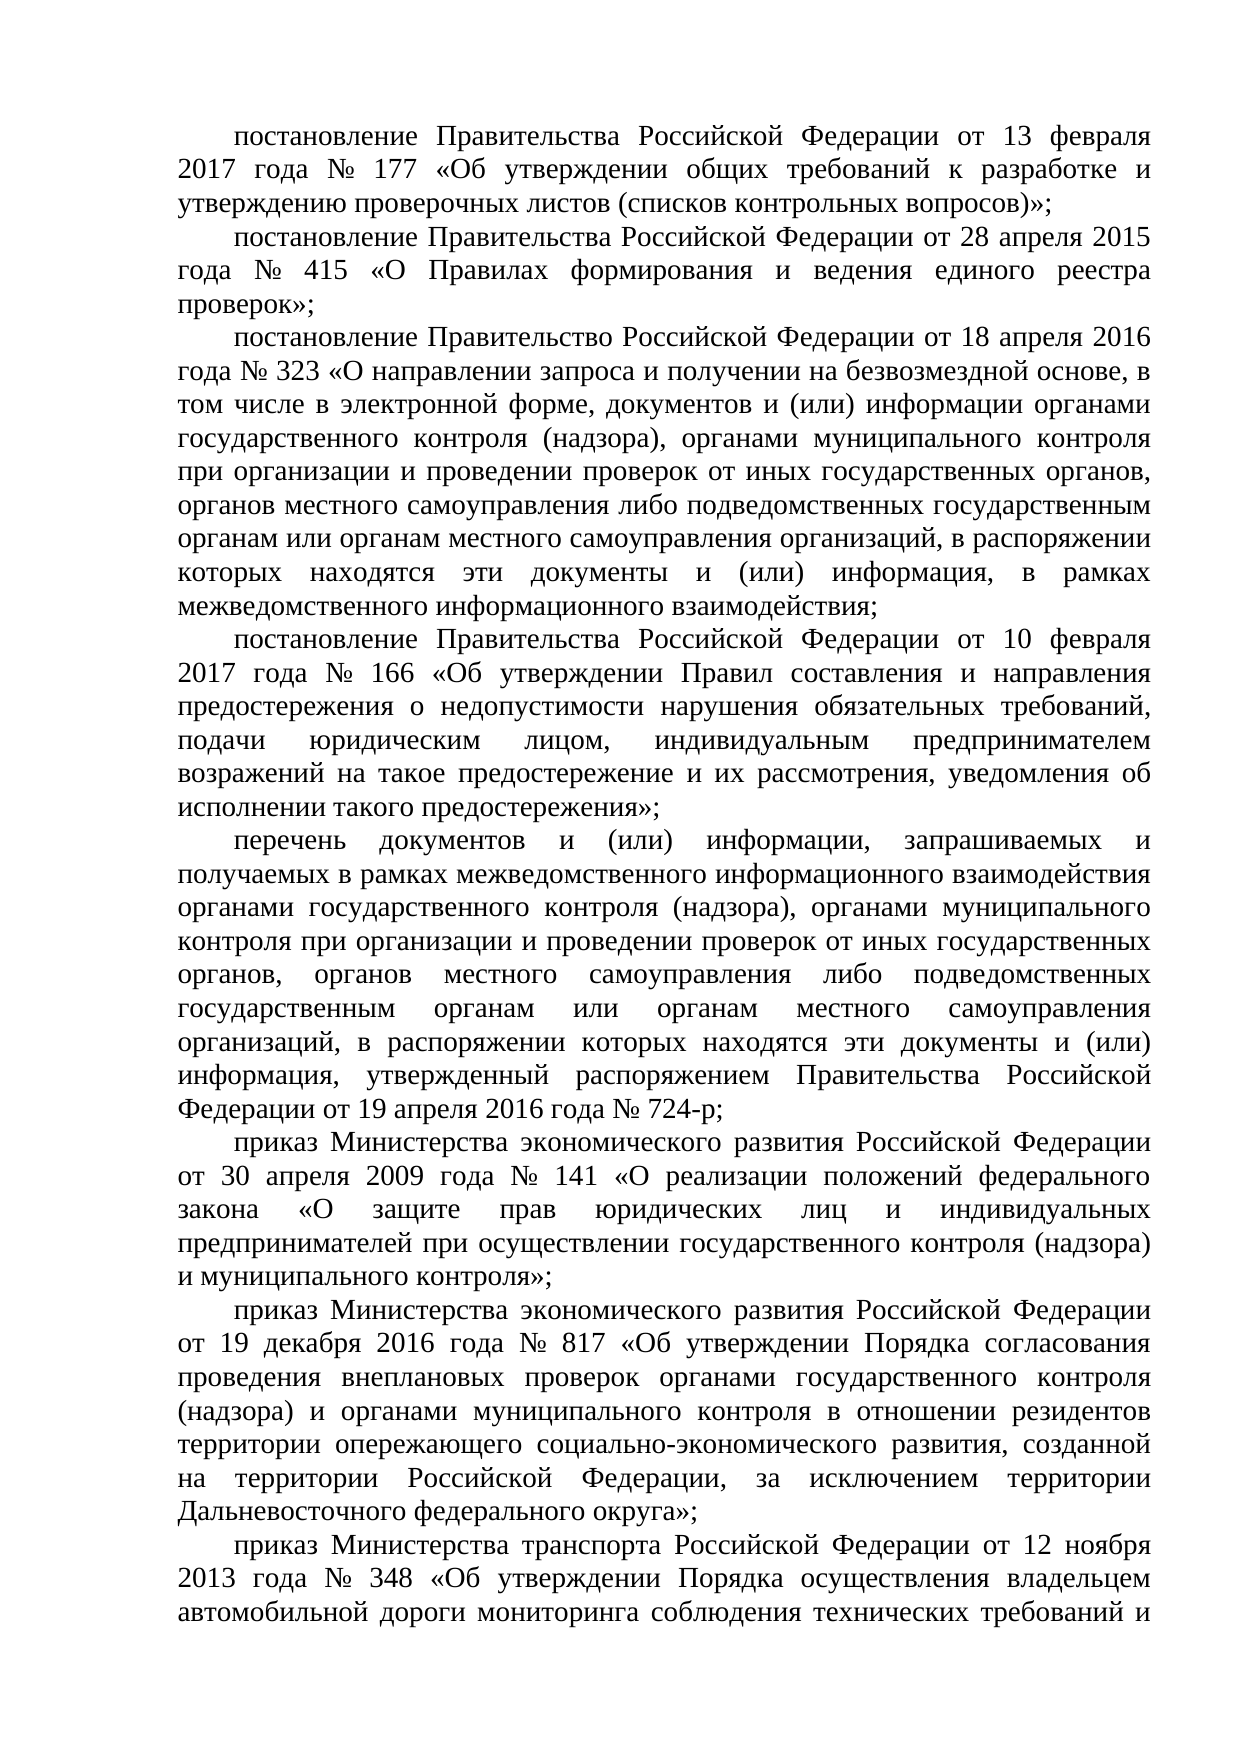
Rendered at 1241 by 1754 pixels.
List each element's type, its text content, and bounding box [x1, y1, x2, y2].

text постановление Правительства Российской Федерации от 13 февраля 2017 года № 177 «Об утверждении общих требований к разработке и утверждению проверочных листов (списков контрольных вопросов)»; [177, 118, 1152, 219]
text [177, 1527, 1152, 1627]
text постановление Правительства Российской Федерации от 10 февраля 2017 года № 166 «Об утверждении Правил составления и направления предостережения о недопустимости нарушения обязательных требований, подачи юридическим лицом, индивидуальным предпринимателем возражений на такое предостережение и их рассмотрения, уведомления об исполнении такого предостережения»; [177, 621, 1152, 822]
text приказ Министерства экономического развития Российской Федерации от 19 декабря 2016 года № 817 «Об утверждении Порядка согласования проведения внеплановых проверок органами государственного контроля (надзора) и органами муниципального контроля в отношении резидентов территории опережающего социально-экономического развития, созданной на территории Российской Федерации, за исключением территории Дальневосточного федерального округа»; [177, 1292, 1152, 1527]
text перечень документов и (или) информации, запрашиваемых и получаемых в рамках межведомственного информационного взаимодействия органами государственного контроля (надзора), органами муниципального контроля при организации и проведении проверок от иных государственных органов, органов местного самоуправления либо подведомственных государственным органам или органам местного самоуправления организаций, в распоряжении которых находятся эти документы и (или) информация, утвержденный распоряжением Правительства Российской Федерации от 19 апреля 2016 года № 724-р; [177, 822, 1152, 1124]
text приказ Министерства экономического развития Российской Федерации от 30 апреля 2009 года № 141 «О реализации положений федерального закона «О защите прав юридических лиц и индивидуальных предпринимателей при осуществлении государственного контроля (надзора) и муниципального контроля»; [177, 1124, 1152, 1292]
text постановление Правительства Российской Федерации от 28 апреля 2015 года № 415 «О Правилах формирования и ведения единого реестра проверок»; [177, 219, 1152, 319]
text постановление Правительство Российской Федерации от 18 апреля 2016 года № 323 «О направлении запроса и получении на безвозмездной основе, в том числе в электронной форме, документов и (или) информации органами государственного контроля (надзора), органами муниципального контроля при организации и проведении проверок от иных государственных органов, органов местного самоуправления либо подведомственных государственным органам или органам местного самоуправления организаций, в распоряжении которых находятся эти документы и (или) информация, в рамках межведомственного информационного взаимодействия; [177, 319, 1152, 621]
